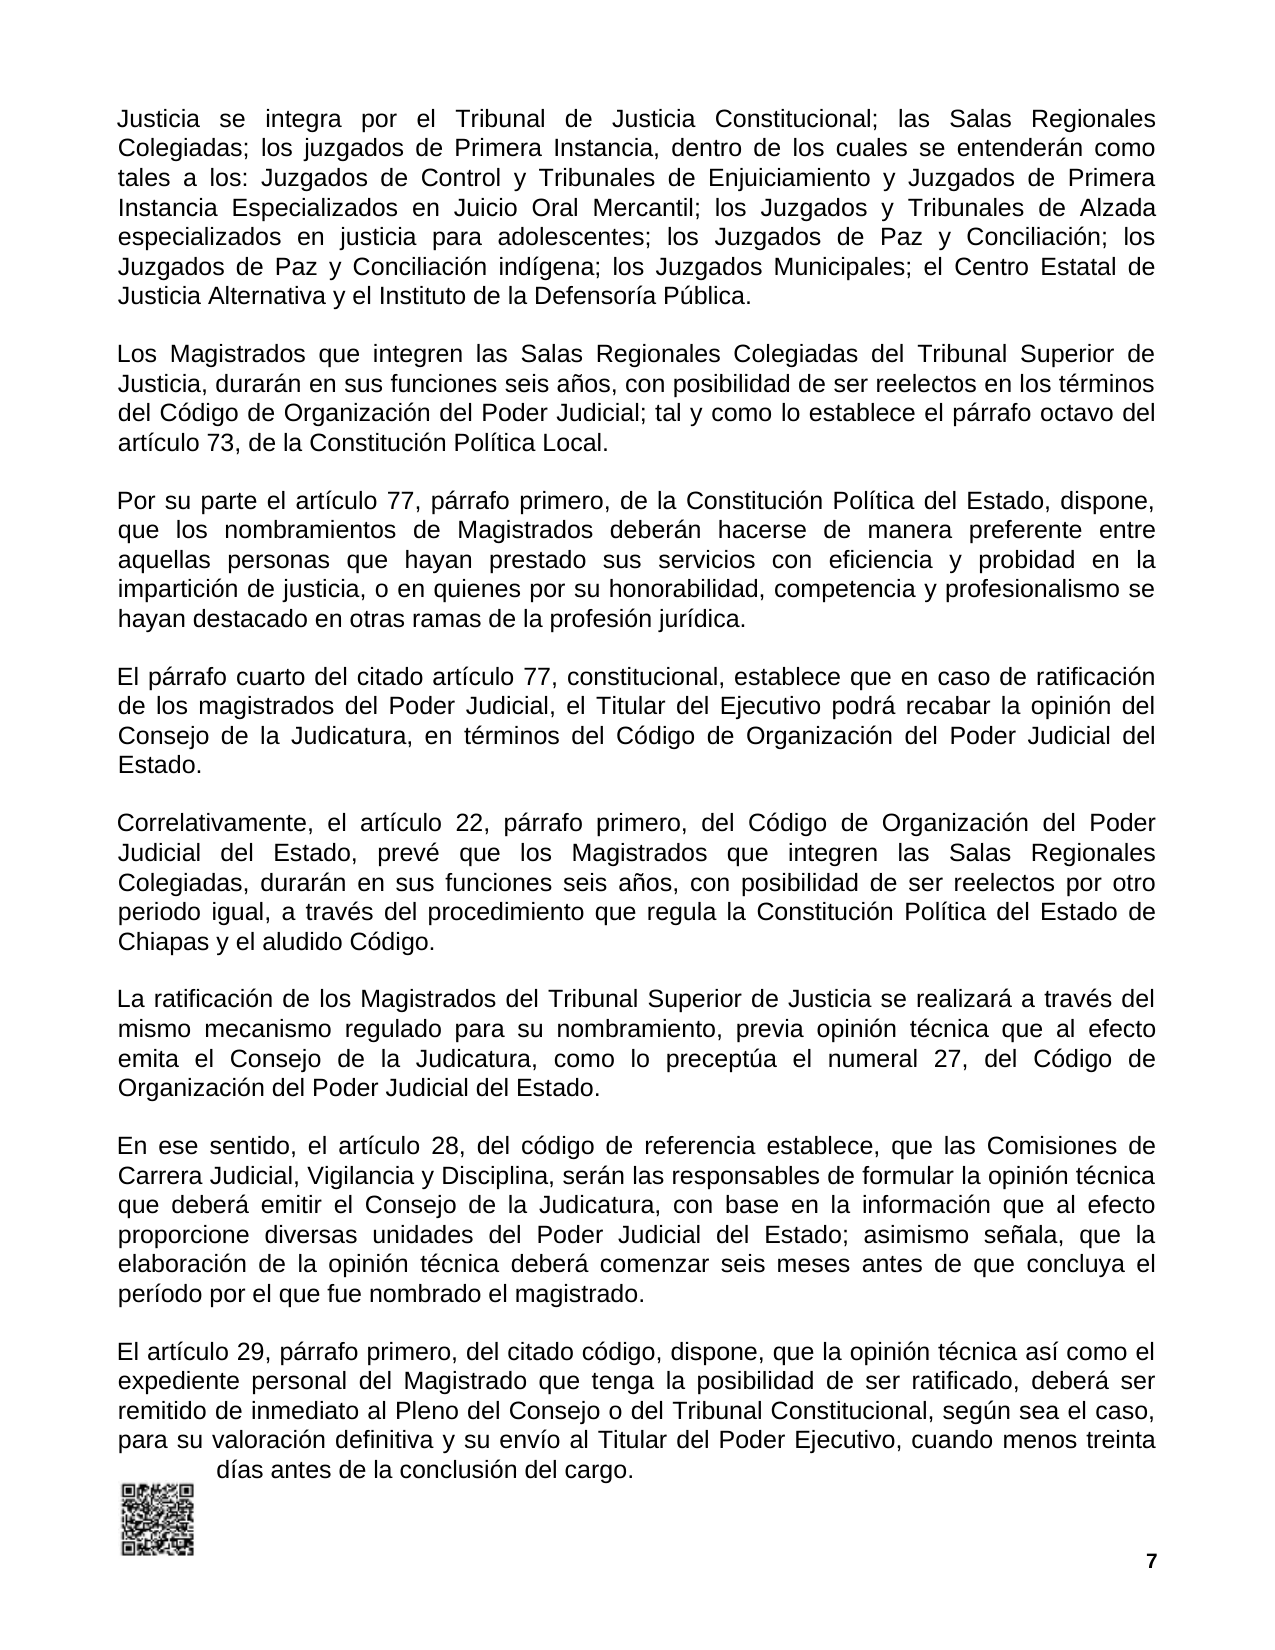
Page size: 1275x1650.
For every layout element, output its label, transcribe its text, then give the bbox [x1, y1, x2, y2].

picture [118, 1484, 197, 1559]
text El artículo 29, párrafo primero, del citado código, dispone, que la opinión técnica así como el expediente personal del Magistrado que tenga la posibilidad de ser ratificado, deberá ser remitido de inmediato al Pleno del Consejo o del Tribunal Constitucional, según sea el caso, para su valoración definitiva y su envío al Titular del Poder Ejecutivo, cuando menos treinta días antes de la conclusión del cargo. [117, 1337, 1157, 1484]
text La ratificación de los Magistrados del Tribunal Superior de Justicia se realizará a través del mismo mecanismo regulado para su nombramiento, previa opinión técnica que al efecto emita el Consejo de la Judicatura, como lo preceptúa el numeral 27, del Código de Organización del Poder Judicial del Estado. [117, 984, 1157, 1102]
text Los Magistrados que integren las Salas Regionales Colegiadas del Tribunal Superior de Justicia, durarán en sus funciones seis años, con posibilidad de ser reelectos en los términos del Código de Organización del Poder Judicial; tal y como lo establece el párrafo octavo del artículo 73, de la Constitución Política Local. [117, 339, 1157, 457]
text El párrafo cuarto del citado artículo 77, constitucional, establece que en caso de ratificación de los magistrados del Poder Judicial, el Titular del Ejecutivo podrá recabar la opinión del Consejo de la Judicatura, en términos del Código de Organización del Poder Judicial del Estado. [117, 662, 1157, 779]
text En ese sentido, el artículo 28, del código de referencia establece, que las Comisiones de Carrera Judicial, Vigilancia y Disciplina, serán las responsables de formular la opinión técnica que deberá emitir el Consejo de la Judicatura, con base en la información que al efecto proporcione diversas unidades del Poder Judicial del Estado; asimismo señala, que la elaboración de la opinión técnica deberá comenzar seis meses antes de que concluya el período por el que fue nombrado el magistrado. [117, 1131, 1157, 1308]
text Por su parte el artículo 77, párrafo primero, de la Constitución Política del Estado, dispone, que los nombramientos de Magistrados deberán hacerse de manera preferente entre aquellas personas que hayan prestado sus servicios con eficiencia y probidad en la impartición de justicia, o en quienes por su honorabilidad, competencia y profesionalismo se hayan destacado en otras ramas de la profesión jurídica. [117, 486, 1157, 633]
text Correlativamente, el artículo 22, párrafo primero, del Código de Organización del Poder Judicial del Estado, prevé que los Magistrados que integren las Salas Regionales Colegiadas, durarán en sus funciones seis años, con posibilidad de ser reelectos por otro periodo igual, a través del procedimiento que regula la Constitución Política del Estado de Chiapas y el aludido Código. [117, 808, 1157, 955]
text Justicia se integra por el Tribunal de Justicia Constitucional; las Salas Regionales Colegiadas; los juzgados de Primera Instancia, dentro de los cuales se entenderán como tales a los: Juzgados de Control y Tribunales de Enjuiciamiento y Juzgados de Primera Instancia Especializados en Juicio Oral Mercantil; los Juzgados y Tribunales de Alzada especializados en justicia para adolescentes; los Juzgados de Paz y Conciliación; los Juzgados de Paz y Conciliación indígena; los Juzgados Municipales; el Centro Estatal de Justicia Alternativa y el Instituto de la Defensoría Pública. [117, 104, 1157, 310]
